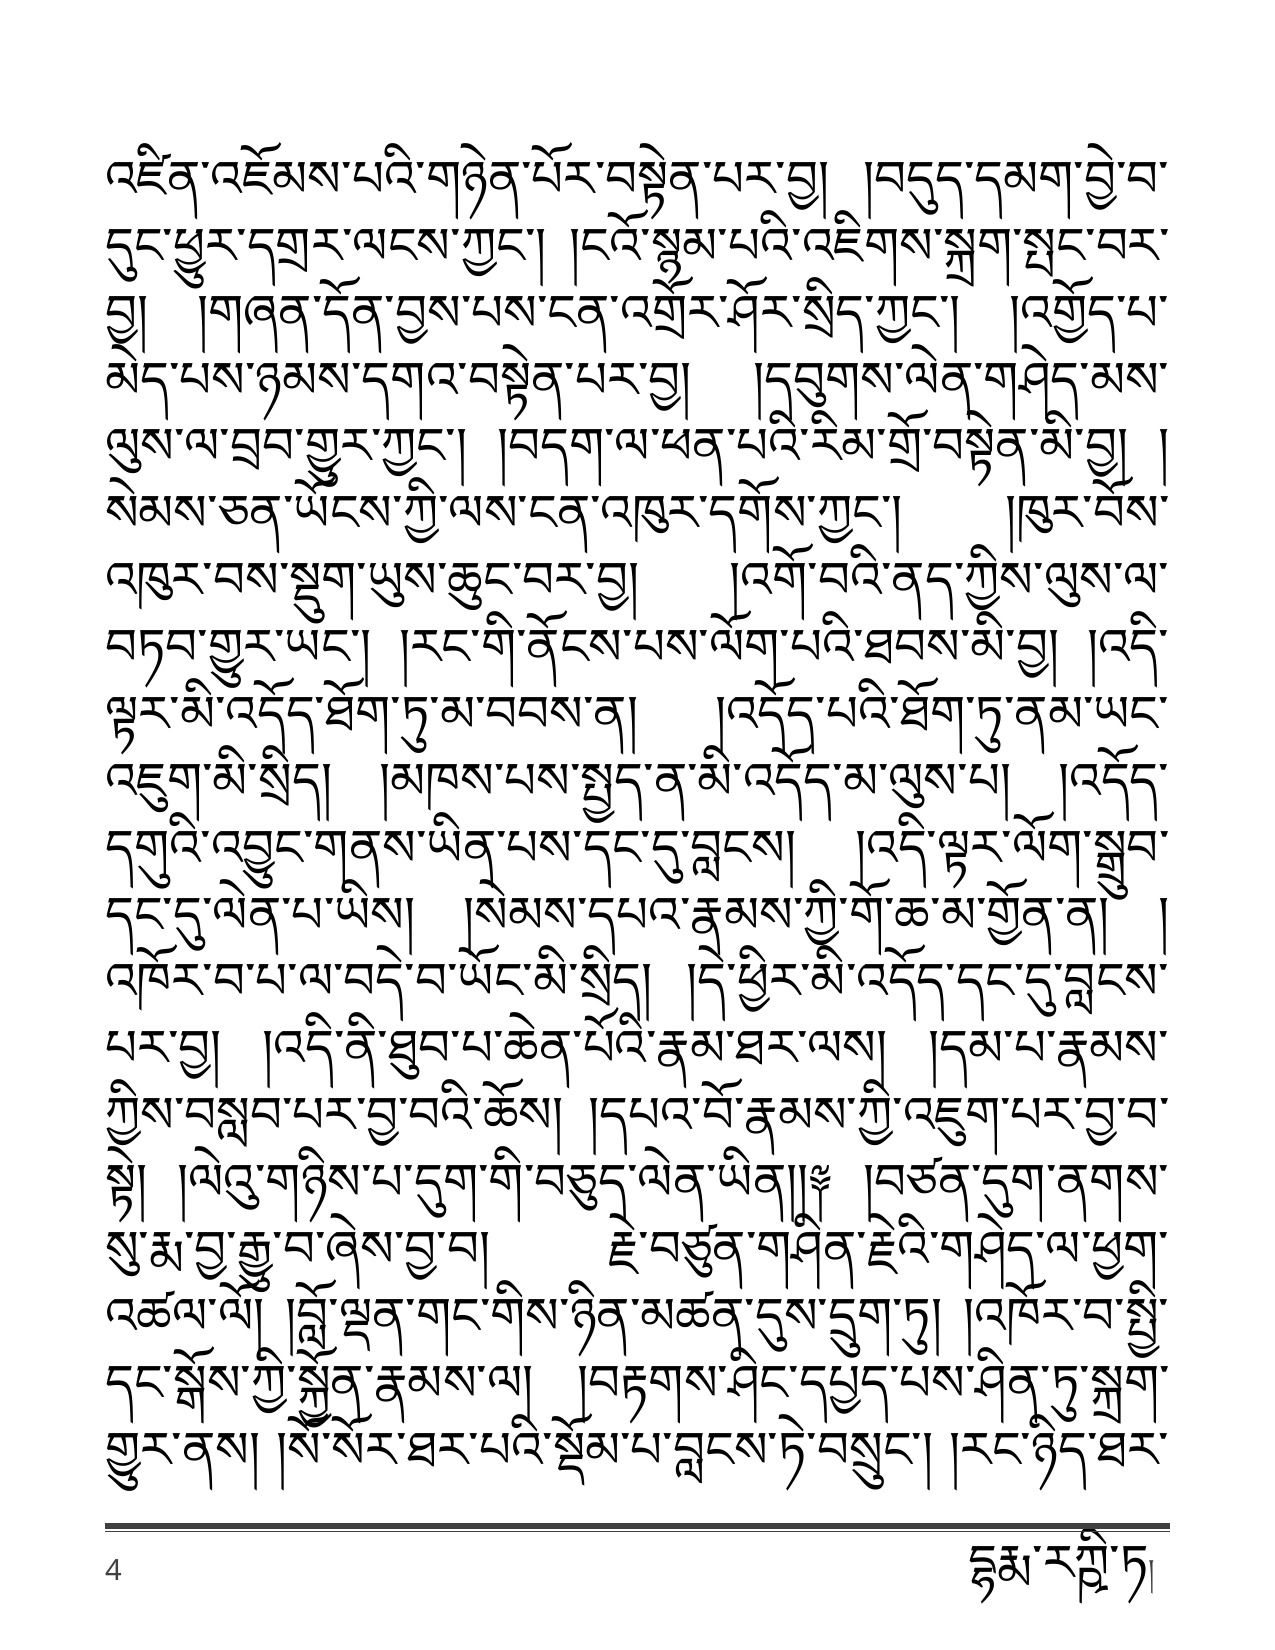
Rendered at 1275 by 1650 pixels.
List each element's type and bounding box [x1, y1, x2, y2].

text [105, 150, 1170, 1479]
